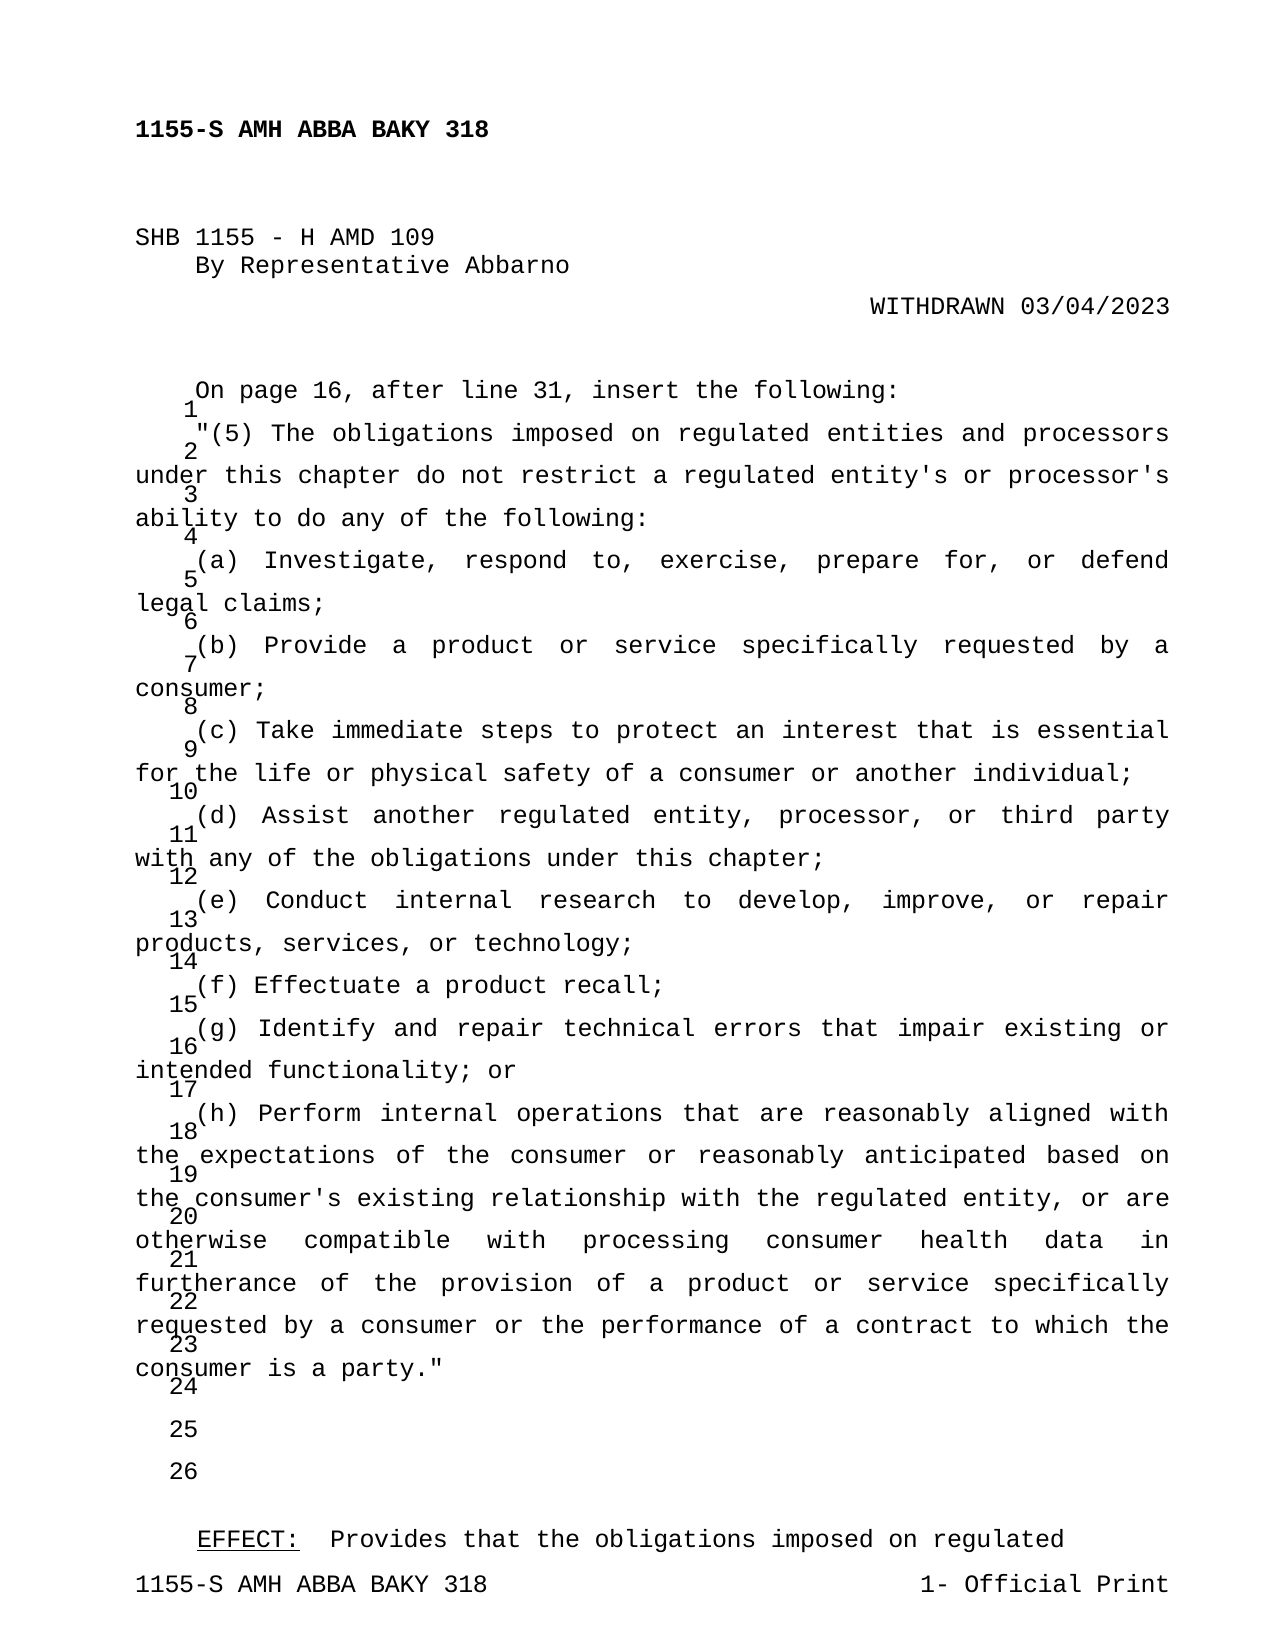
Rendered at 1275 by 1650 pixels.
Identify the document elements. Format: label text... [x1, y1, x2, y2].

text (d) Assist another regulated entity, processor, or third party with any of the obligations under this chapter; [135, 790, 1170, 875]
text (c) Take immediate steps to protect an interest that is essential for the life or physical safety of a consumer or another individual; [135, 705, 1170, 790]
text (g) Identify and repair technical errors that impair existing or intended functionality; or [135, 1002, 1170, 1087]
text (e) Conduct internal research to develop, improve, or repair products, services, or technology; [135, 875, 1170, 960]
text "(5) The obligations imposed on regulated entities and processors under this chapter do not restrict a regulated entity's or processor's ability to do any of the following: [135, 407, 1170, 535]
text (b) Provide a product or service specifically requested by a consumer; [135, 620, 1170, 705]
text - [135, 224, 1170, 252]
text (a) Investigate, respond to, exercise, prepare for, or defend legal claims; [135, 535, 1170, 620]
text On page 16, after line 31, insert the following: [135, 365, 1170, 407]
text (h) Perform internal operations that are reasonably aligned with the expectations of the consumer or reasonably anticipated based on the consumer's existing relationship with the regulated entity, or are otherwise compatible with processing consumer health data in furtherance of the provision of a product or service specifically requested by a consumer or the performance of a contract to which the consumer is a party." [135, 1087, 1170, 1385]
text (f) Effectuate a product recall; [135, 960, 1170, 1002]
